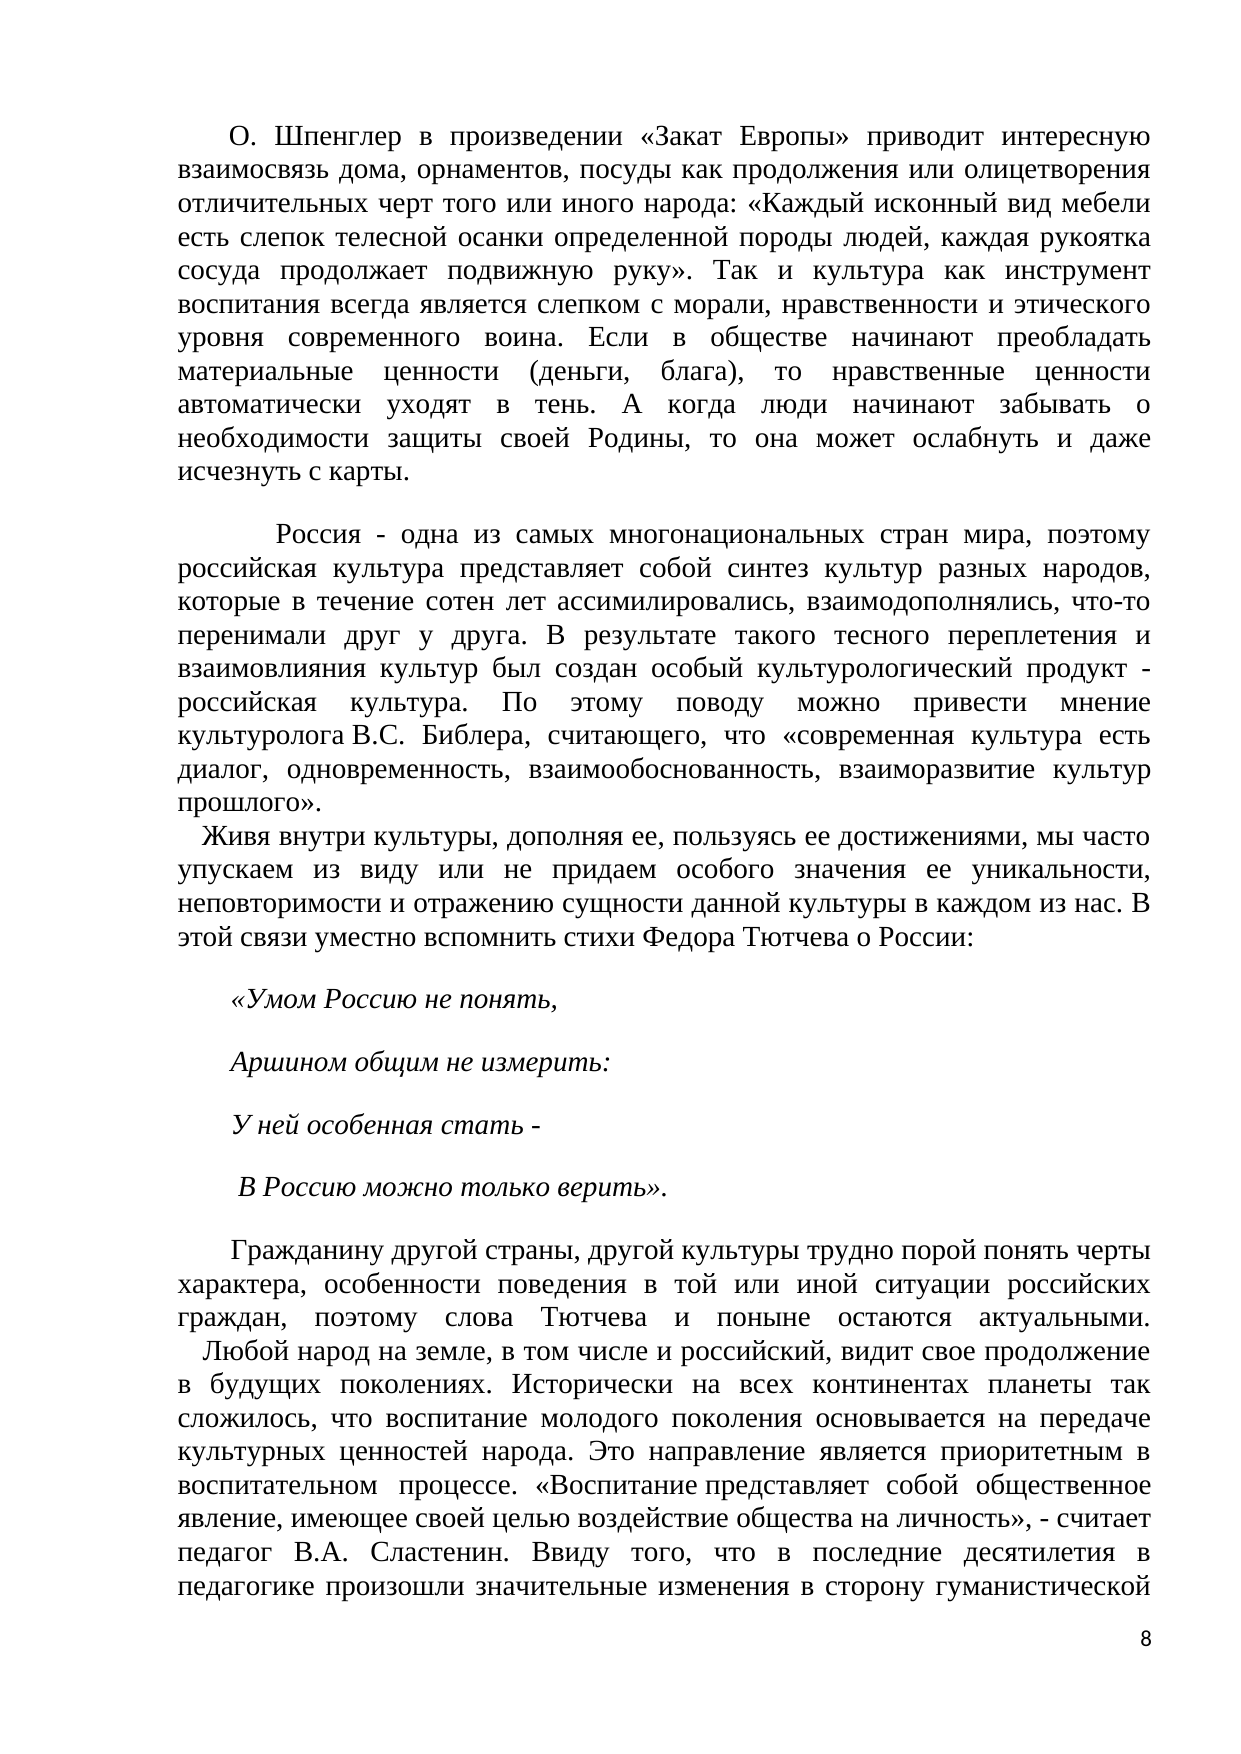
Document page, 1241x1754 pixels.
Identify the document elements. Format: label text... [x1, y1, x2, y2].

text «Умом Россию не понять, [177, 981, 1152, 1015]
text Россия - одна из самых многонациональных стран мира, поэтому российская культура представляет собой синтез культур разных народов, которые в течение сотен лет ассимилировались, взаимодополнялись, что-то перенимали друг у друга. В результате такого тесного переплетения и взаимовлияния культур был создан особый культурологический продукт - российская культура. По этому поводу можно привести мнение культуролога B.C. Библера, считающего, что «современная культура есть диалог, одновременность, взаимообоснованность, взаиморазвитие культур прошлого». Живя внутри культуры, дополняя ее, пользуясь ее достижениями, мы часто упускаем из виду или не придаем особого значения ее уникальности, неповторимости и отражению сущности данной культуры в каждом из нас. В этой связи уместно вспомнить стихи Федора Тютчева о России: [177, 516, 1152, 952]
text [177, 118, 1152, 487]
text У ней особенная стать - [177, 1107, 1152, 1140]
text Аршином общим не измерить: [177, 1044, 1152, 1078]
text В Россию можно только верить». [177, 1169, 1152, 1203]
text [177, 1232, 1152, 1601]
